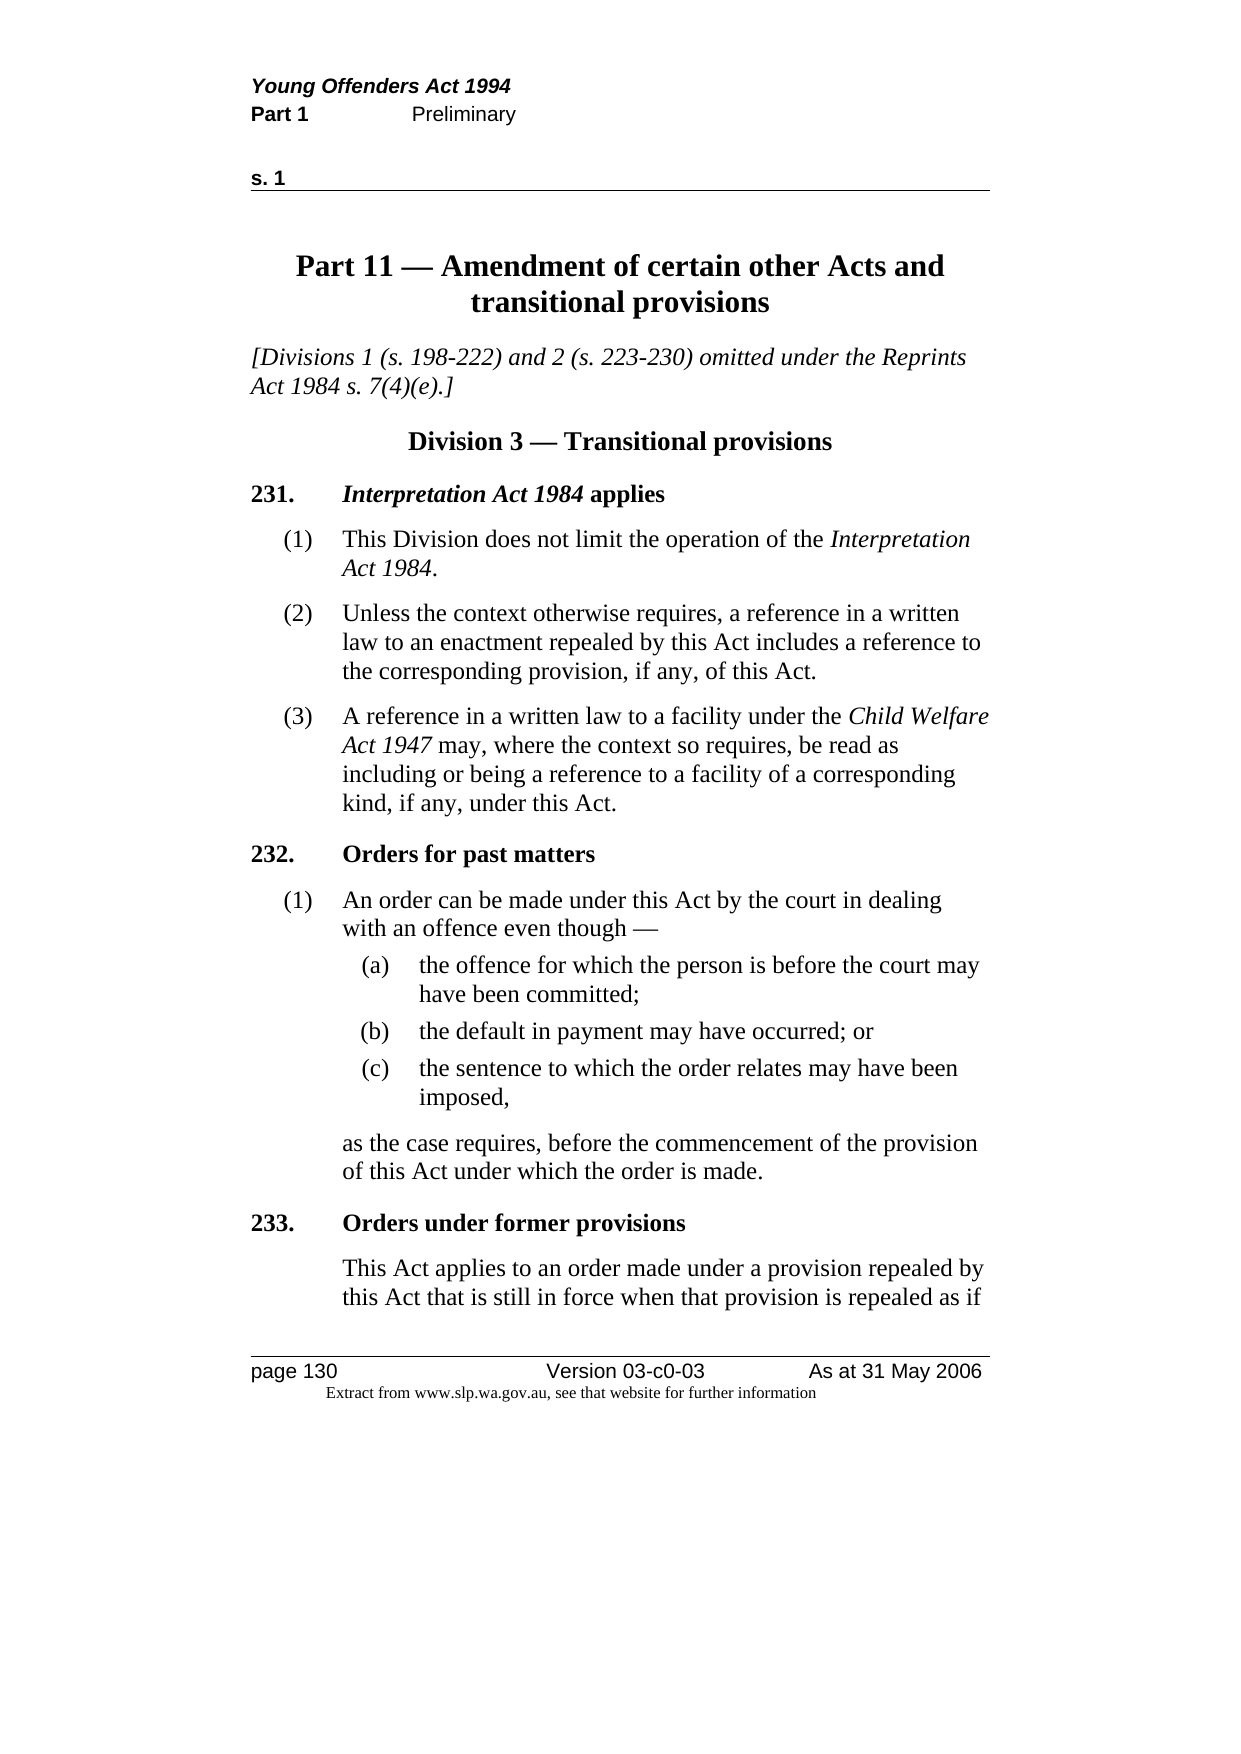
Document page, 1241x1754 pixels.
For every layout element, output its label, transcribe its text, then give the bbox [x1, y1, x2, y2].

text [251, 1253, 990, 1311]
text as the case requires, before the commencement of the provision of this Act under which the order is made. [251, 1128, 990, 1185]
subtitle Division 3 — Transitional provisions [251, 425, 990, 456]
text (3) A reference in a written law to a facility under the Child Welfare Act 1947 may, where the context so requires, be read as including or being a reference to a facility of a corresponding kind, if any, under this Act. [251, 701, 990, 816]
subtitle Part 11 — Amendment of certain other Acts and transitional provisions [251, 247, 990, 319]
subtitle 232. Orders for past matters [251, 839, 990, 868]
text (c) the sentence to which the order relates may have been imposed, [251, 1053, 990, 1111]
subtitle 233. Orders under former provisions [251, 1208, 990, 1237]
subtitle 231. Interpretation Act 1984 applies [251, 479, 990, 508]
text (2) Unless the context otherwise requires, a reference in a written law to an enactment repealed by this Act includes a reference to the corresponding provision, if any, of this Act. [251, 598, 990, 685]
text (1) An order can be made under this Act by the court in dealing with an offence even though — [251, 885, 990, 942]
text (a) the offence for which the person is before the court may have been committed; [251, 951, 990, 1008]
text [Divisions 1 (s. 198-222) and 2 (s. 223-230) omitted under the Reprints Act 1984 s. 7(4)(e).] [251, 342, 990, 400]
text (1) This Division does not limit the operation of the Interpretation Act 1984. [251, 524, 990, 582]
text (b) the default in payment may have occurred; or [251, 1016, 990, 1045]
